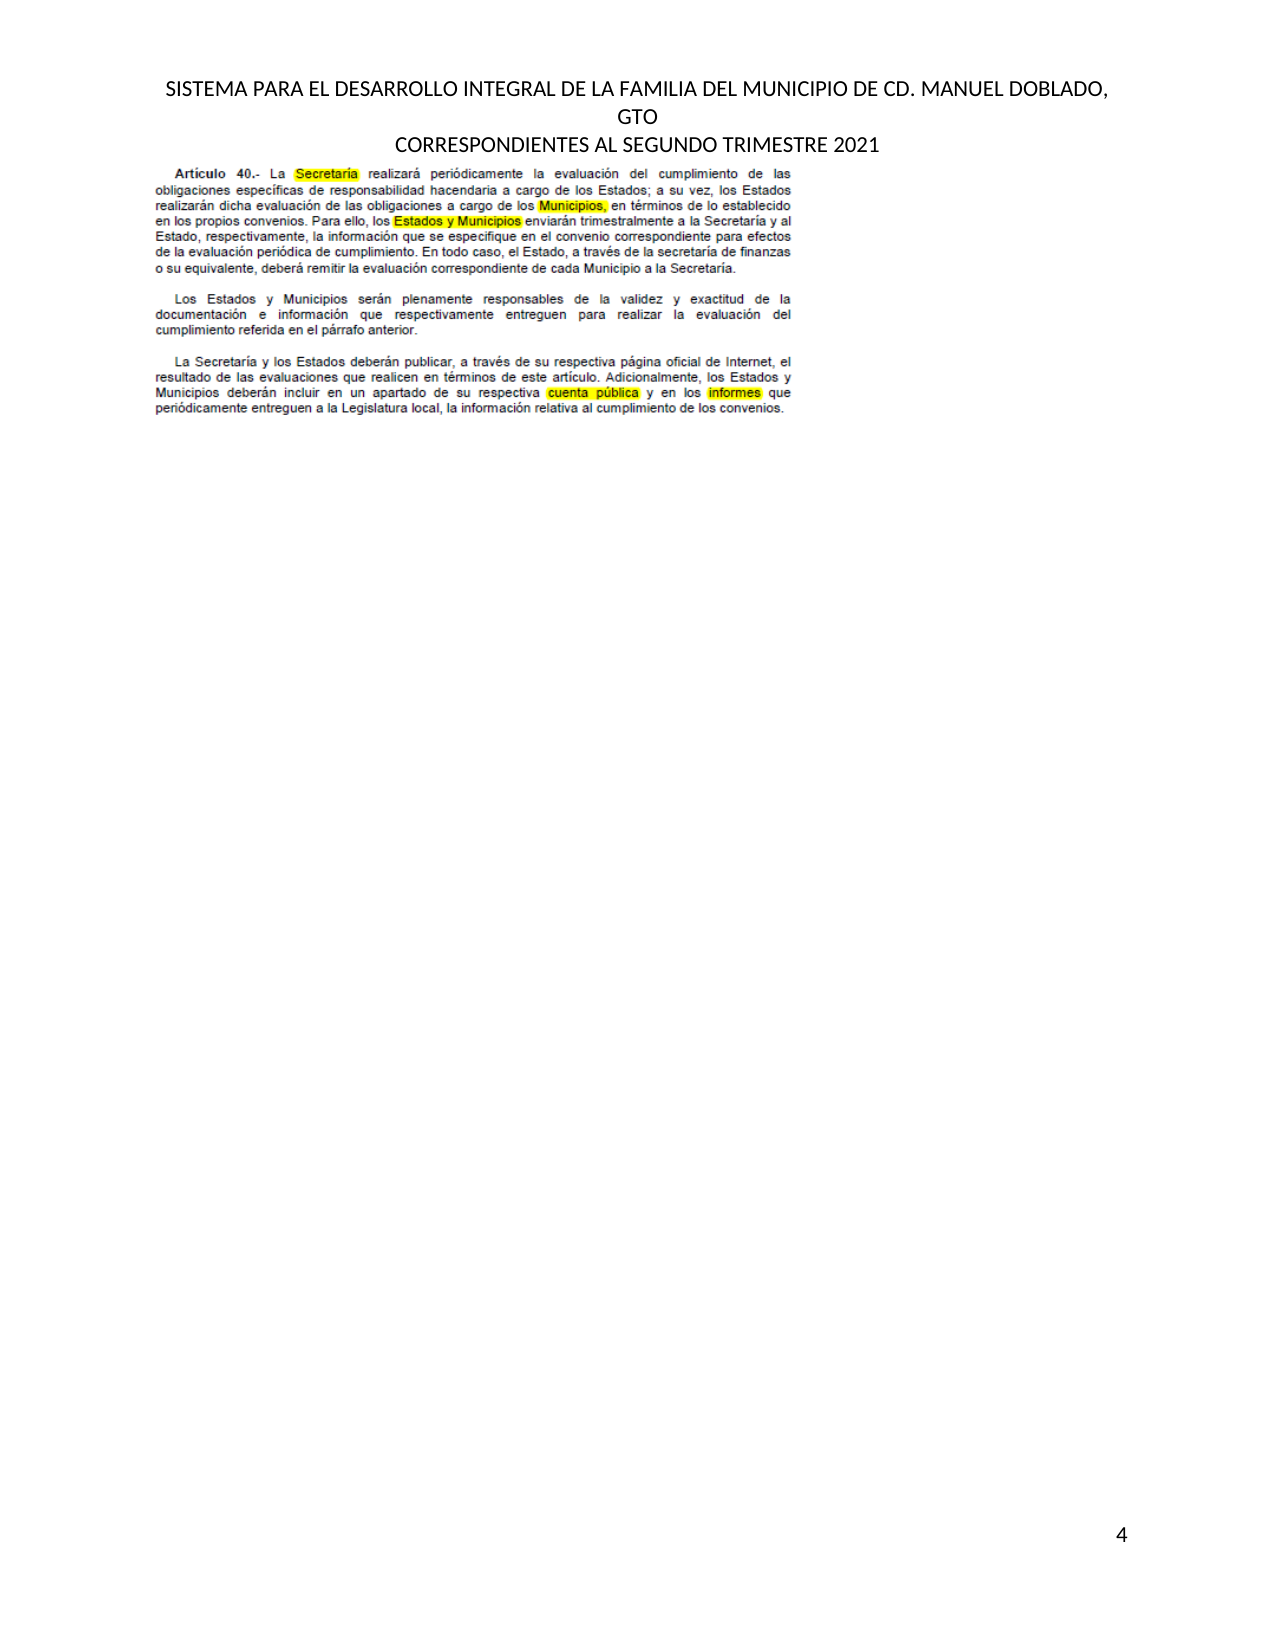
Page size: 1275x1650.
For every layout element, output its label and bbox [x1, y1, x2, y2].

picture [147, 157, 801, 422]
